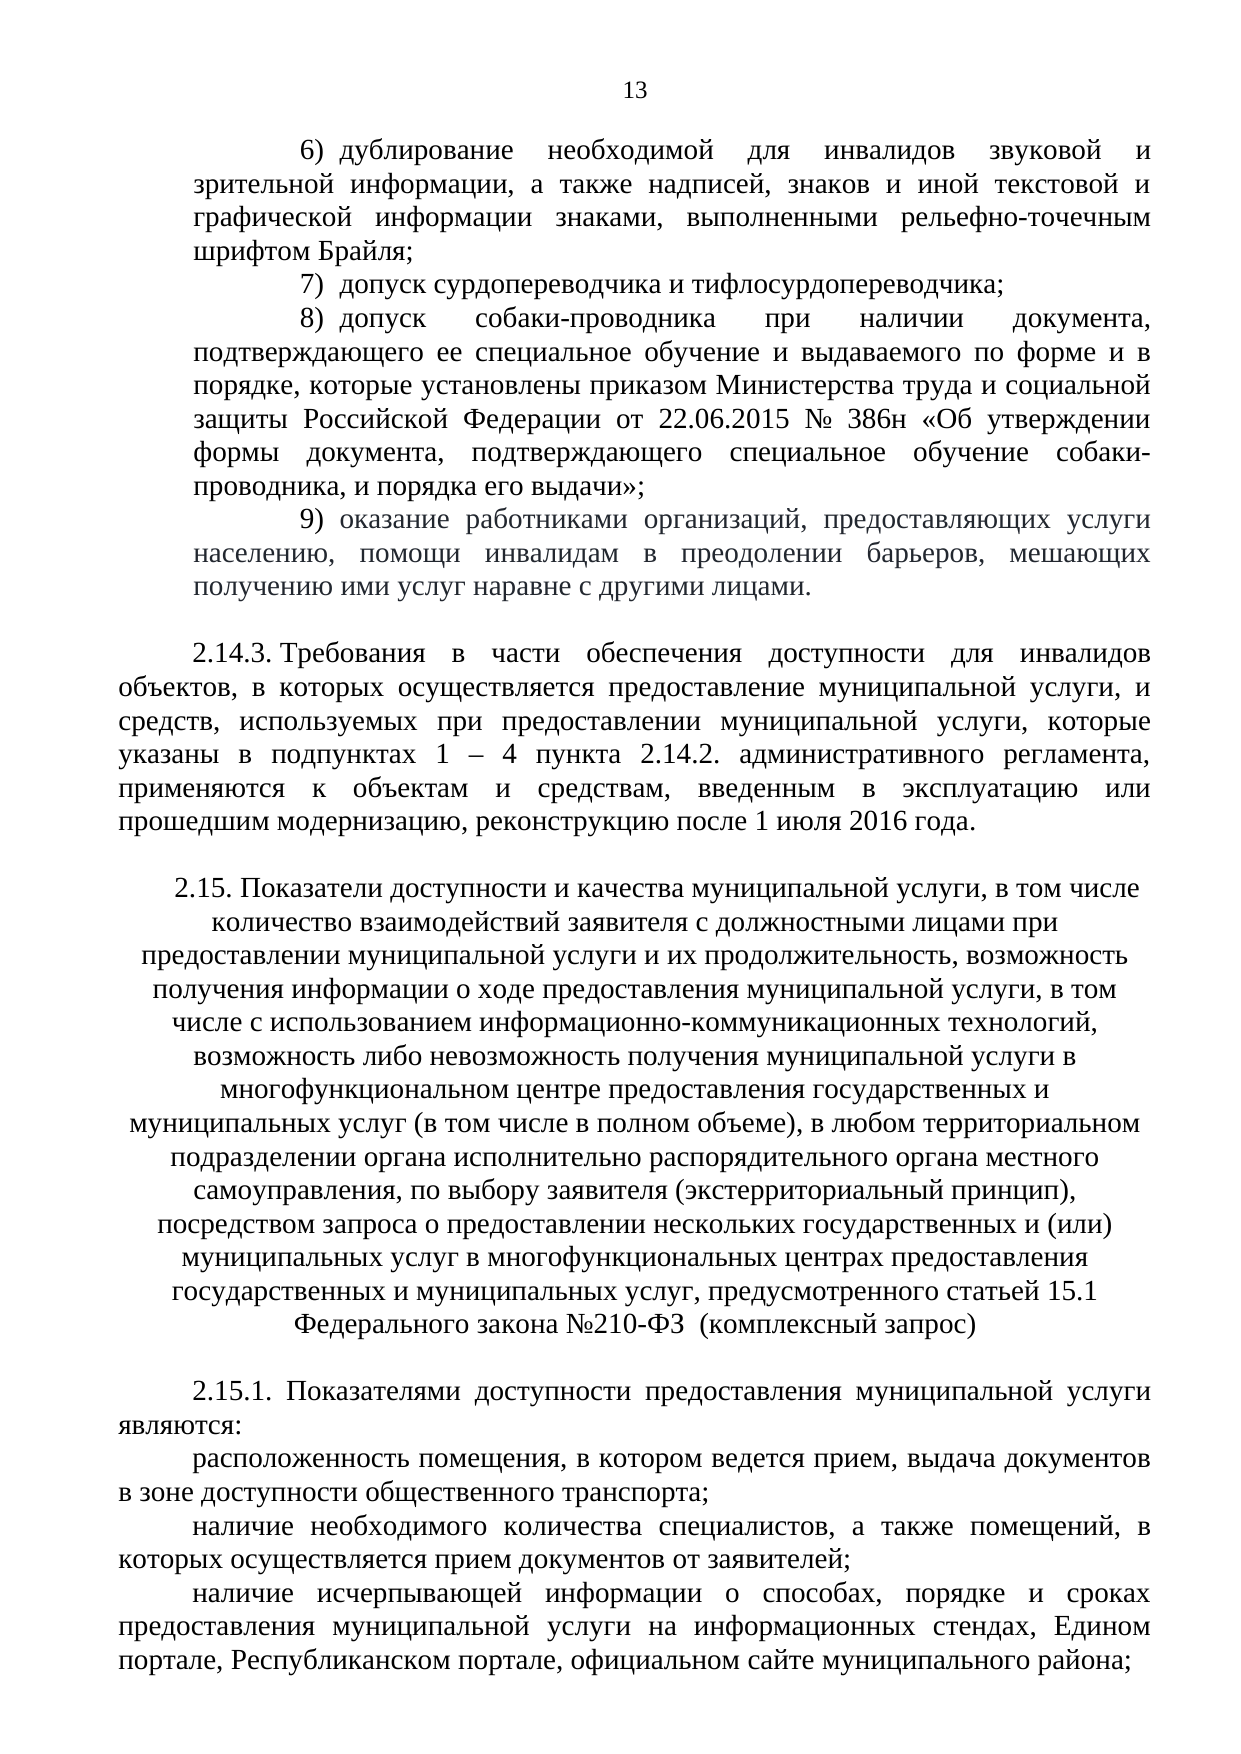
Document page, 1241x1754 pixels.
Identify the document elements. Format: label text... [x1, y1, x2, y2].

list допуск собаки-проводника при наличии документа, подтверждающего ее специальное обучение и выдаваемого по форме и в порядке, которые установлены приказом Министерства труда и социальной защиты Российской Федерации от 22.06.2015 № 386н «Об утверждении формы документа, подтверждающего специальное обучение собаки-проводника, и порядка его выдачи»; [193, 300, 1152, 501]
text наличие необходимого количества специалистов, а также помещений, в которых осуществляется прием документов от заявителей; [118, 1508, 1152, 1575]
text 2.15. Показатели доступности и качества муниципальной услуги, в том числе количество взаимодействий заявителя с должностными лицами при предоставлении муниципальной услуги и их продолжительность, возможность получения информации о ходе предоставления муниципальной услуги, в том числе с использованием информационно-коммуникационных технологий, возможность либо невозможность получения муниципальной услуги в многофункциональном центре предоставления государственных и муниципальных услуг (в том числе в полном объеме), в любом территориальном подразделении органа исполнительно распорядительного органа местного самоуправления, по выбору заявителя (экстерриториальный принцип), посредством запроса о предоставлении нескольких государственных и (или) муниципальных услуг в многофункциональных центрах предоставления государственных и муниципальных услуг, предусмотренного статьей 15.1 Федерального закона №210-ФЗ (комплексный запрос) [118, 870, 1152, 1340]
text наличие исчерпывающей информации о способах, порядке и сроках предоставления муниципальной услуги на информационных стендах, Едином портале, Республиканском портале, официальном сайте муниципального района; [118, 1575, 1152, 1675]
text 2.14.3. Требования в части обеспечения доступности для инвалидов объектов, в которых осуществляется предоставление муниципальной услуги, и средств, используемых при предоставлении муниципальной услуги, которые указаны в подпунктах 1 – 4 пункта 2.14.2. административного регламента, применяются к объектам и средствам, введенным в эксплуатацию или прошедшим модернизацию, реконструкцию после 1 июля 2016 года. [118, 636, 1152, 837]
list допуск сурдопереводчика и тифлосурдопереводчика; [193, 267, 1152, 300]
text расположенность помещения, в котором ведется прием, выдача документов в зоне доступности общественного транспорта; [118, 1441, 1152, 1508]
list дублирование необходимой для инвалидов звуковой и зрительной информации, а также надписей, знаков и иной текстовой и графической информации знаками, выполненными рельефно-точечным шрифтом Брайля; [193, 132, 1152, 267]
text 2.15.1. Показателями доступности предоставления муниципальной услуги являются: [118, 1373, 1152, 1441]
list оказание работниками организаций, предоставляющих услуги населению, помощи инвалидам в преодолении барьеров, мешающих получению ими услуг наравне с другими лицами. [193, 501, 1152, 602]
